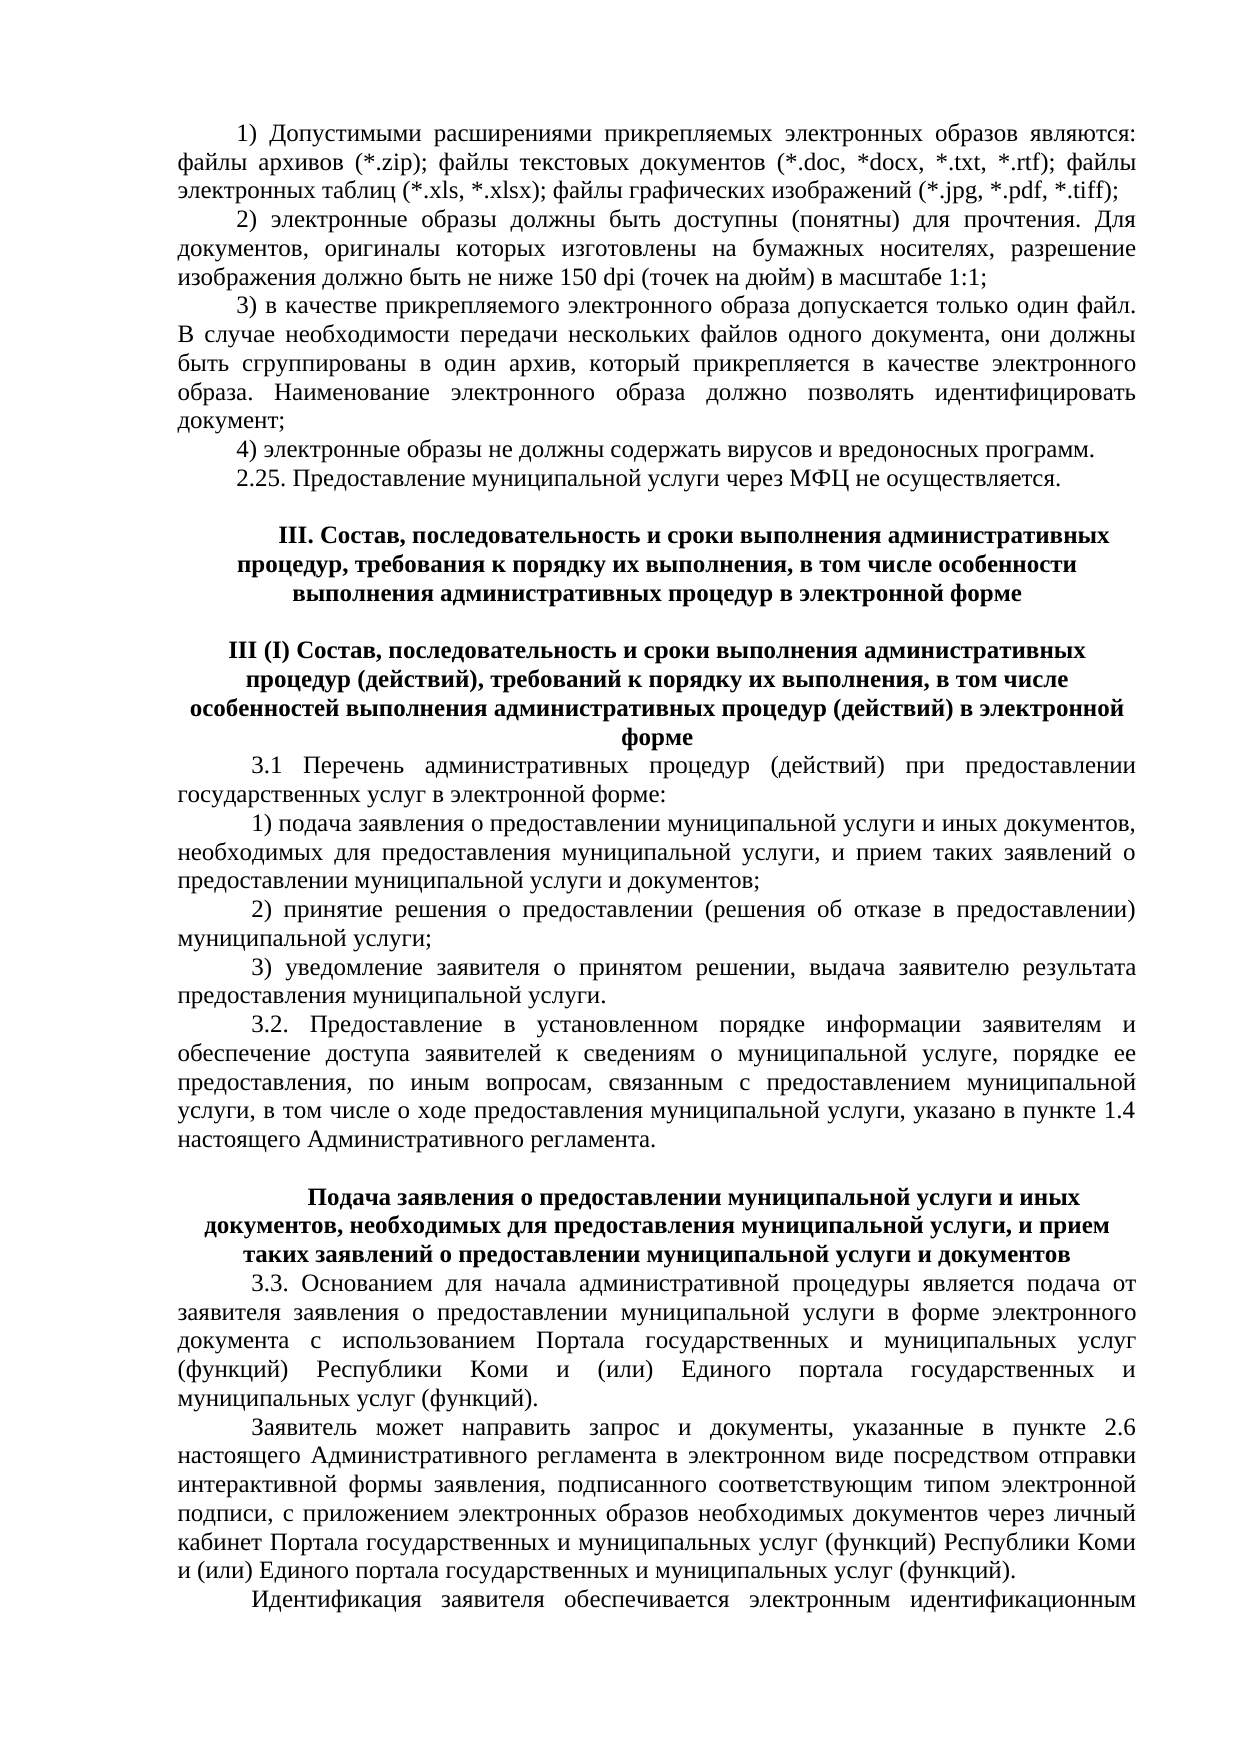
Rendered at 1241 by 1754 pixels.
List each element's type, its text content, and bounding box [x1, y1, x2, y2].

text Подача заявления о предоставлении муниципальной услуги и иных документов, необходимых для предоставления муниципальной услуги, и прием таких заявлений о предоставлении муниципальной услуги и документов [177, 1182, 1137, 1268]
text 3) уведомление заявителя о принятом решении, выдача заявителю результата предоставления муниципальной услуги. [177, 952, 1137, 1009]
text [177, 1584, 1137, 1613]
text 2) электронные образы должны быть доступны (понятны) для прочтения. Для документов, оригиналы которых изготовлены на бумажных носителях, разрешение изображения должно быть не ниже 150 dpi (точек на дюйм) в масштабе 1:1; [177, 204, 1137, 291]
text 3.2. Предоставление в установленном порядке информации заявителям и обеспечение доступа заявителей к сведениям о муниципальной услуге, порядке ее предоставления, по иным вопросам, связанным с предоставлением муниципальной услуги, в том числе о ходе предоставления муниципальной услуги, указано в пункте 1.4 настоящего Административного регламента. [177, 1009, 1137, 1153]
text 3.1 Перечень административных процедур (действий) при предоставлении государственных услуг в электронной форме: [177, 751, 1137, 808]
text 1) Допустимыми расширениями прикрепляемых электронных образов являются: файлы архивов (*.zip); файлы текстовых документов (*.doc, *docx, *.txt, *.rtf); файлы электронных таблиц (*.xls, *.xlsx); файлы графических изображений (*.jpg, *.pdf, *.tiff); [177, 118, 1137, 204]
text III. Состав, последовательность и сроки выполнения административных процедур, требования к порядку их выполнения, в том числе особенности выполнения административных процедур в электронной форме [177, 521, 1137, 607]
text 2.25. Предоставление муниципальной услуги через МФЦ не осуществляется. [177, 463, 1137, 492]
text Заявитель может направить запрос и документы, указанные в пункте 2.6 настоящего Административного регламента в электронном виде посредством отправки интерактивной формы заявления, подписанного соответствующим типом электронной подписи, с приложением электронных образов необходимых документов через личный кабинет Портала государственных и муниципальных услуг (функций) Республики Коми и (или) Единого портала государственных и муниципальных услуг (функций). [177, 1412, 1137, 1584]
text III (I) Состав, последовательность и сроки выполнения административных процедур (действий), требований к порядку их выполнения, в том числе особенностей выполнения административных процедур (действий) в электронной форме [177, 636, 1137, 751]
text 1) подача заявления о предоставлении муниципальной услуги и иных документов, необходимых для предоставления муниципальной услуги, и прием таких заявлений о предоставлении муниципальной услуги и документов; [177, 808, 1137, 894]
text 4) электронные образы не должны содержать вирусов и вредоносных программ. [177, 434, 1137, 463]
text 3) в качестве прикрепляемого электронного образа допускается только один файл. В случае необходимости передачи нескольких файлов одного документа, они должны быть сгруппированы в один архив, который прикрепляется в качестве электронного образа. Наименование электронного образа должно позволять идентифицировать документ; [177, 291, 1137, 434]
text 3.3. Основанием для начала административной процедуры является подача от заявителя заявления о предоставлении муниципальной услуги в форме электронного документа с использованием Портала государственных и муниципальных услуг (функций) Республики Коми и (или) Единого портала государственных и муниципальных услуг (функций). [177, 1268, 1137, 1412]
text 2) принятие решения о предоставлении (решения об отказе в предоставлении) муниципальной услуги; [177, 894, 1137, 952]
